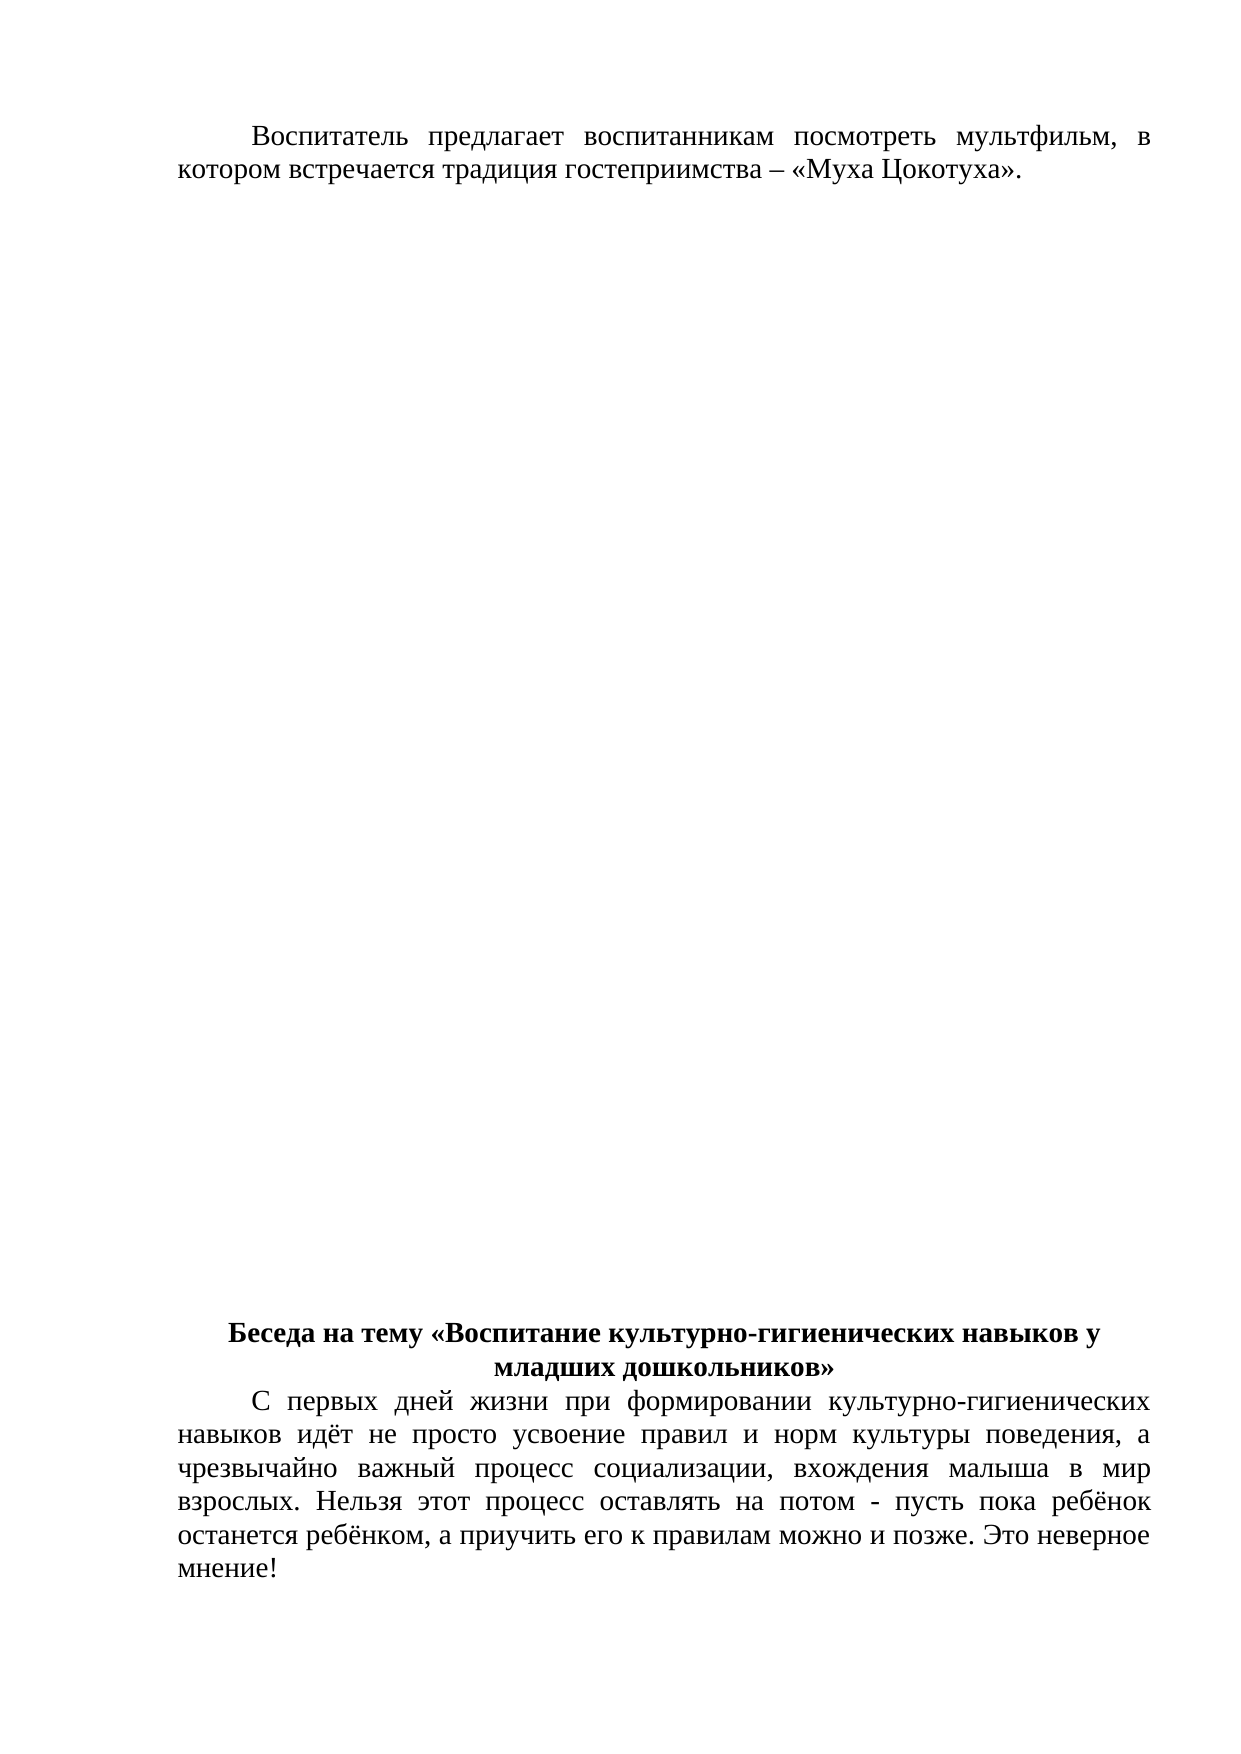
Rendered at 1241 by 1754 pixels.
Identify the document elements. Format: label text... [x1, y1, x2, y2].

text Беседа на тему «Воспитание культурно-гигиенических навыков у младших дошкольников» [177, 1316, 1152, 1383]
text Воспитатель предлагает воспитанникам посмотреть мультфильм, в котором встречается традиция гостеприимства – «Муха Цокотуха». [177, 118, 1152, 185]
text С первых дней жизни при формировании культурно-гигиенических навыков идёт не просто усвоение правил и норм культуры поведения, а чрезвычайно важный процесс социализации, вхождения малыша в мир взрослых. Нельзя этот процесс оставлять на потом - пусть пока ребёнок останется ребёнком, а приучить его к правилам можно и позже. Это неверное мнение! [177, 1383, 1152, 1584]
